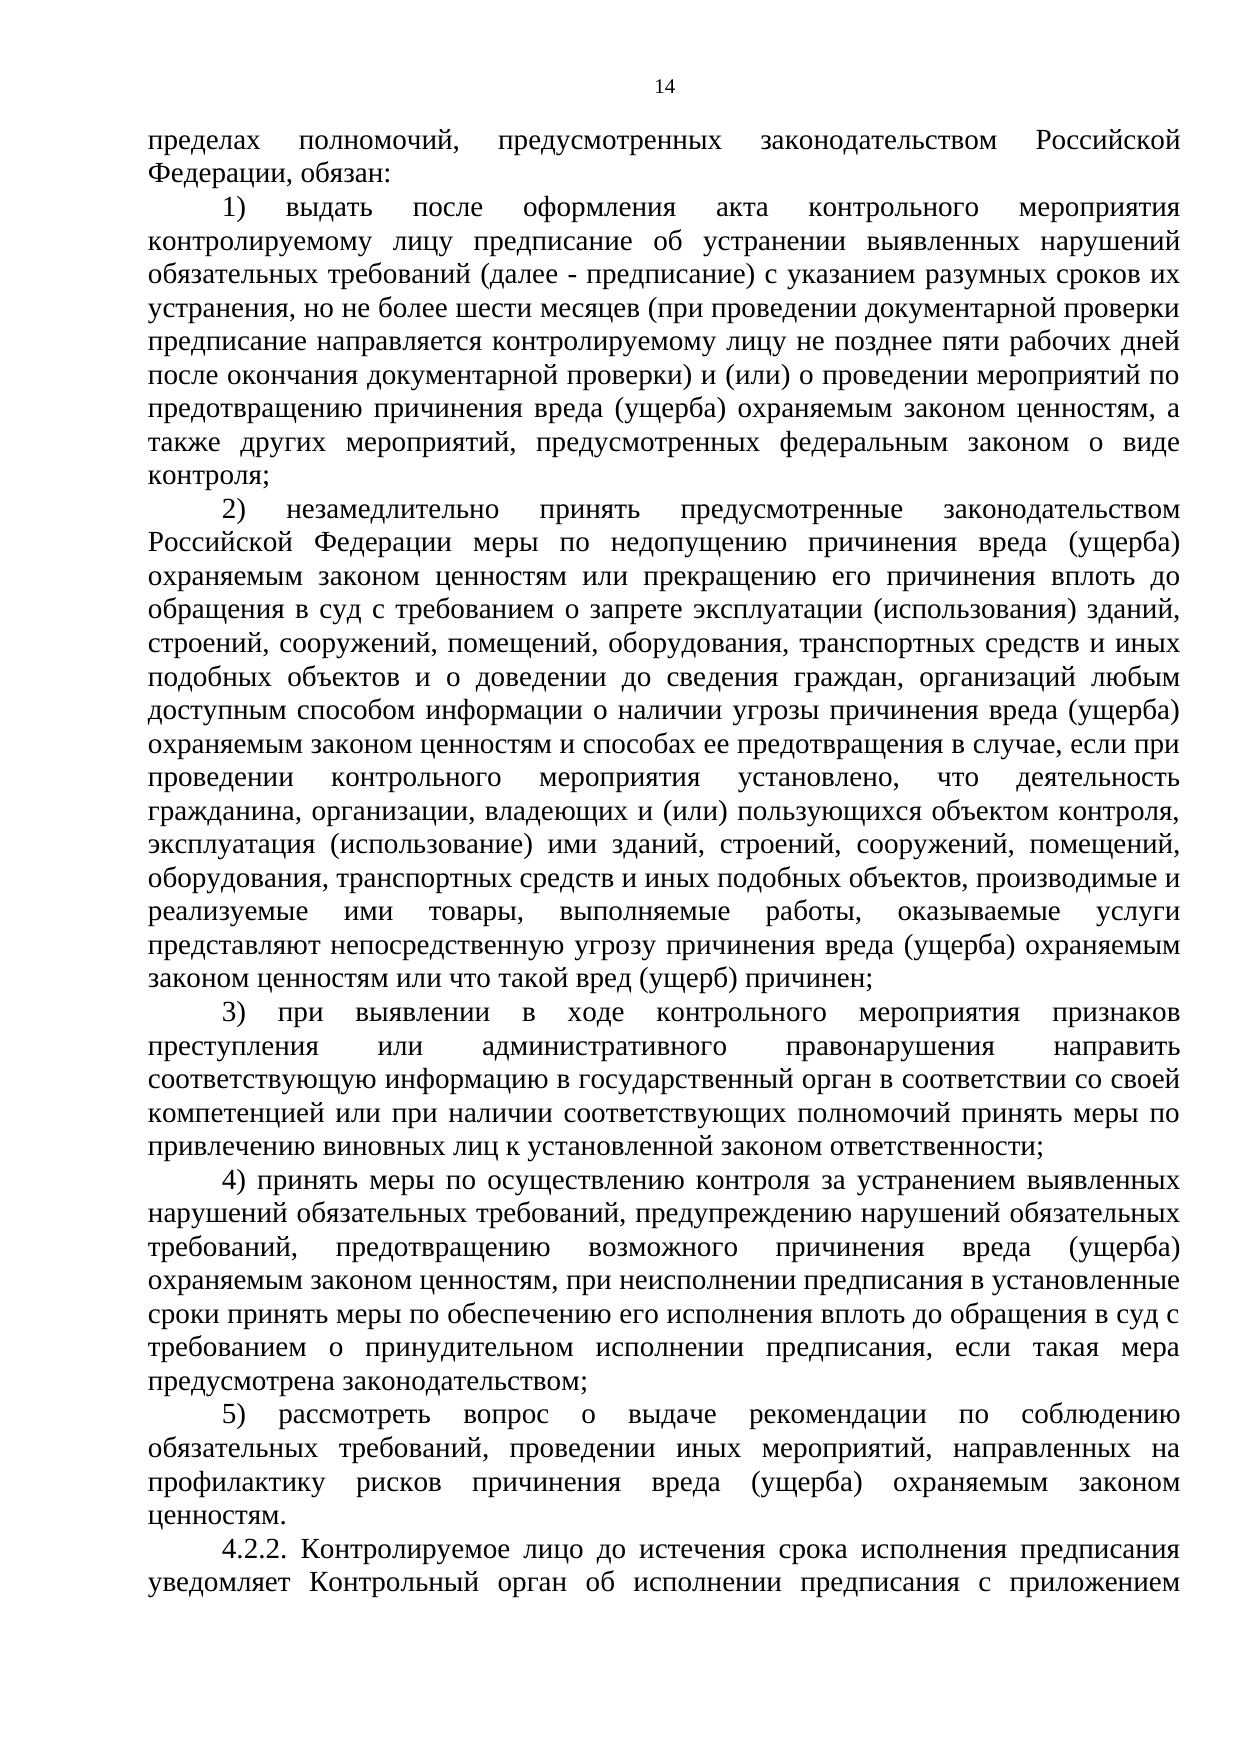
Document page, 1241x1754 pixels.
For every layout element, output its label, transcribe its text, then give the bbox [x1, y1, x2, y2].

text 4) принять меры по осуществлению контроля за устранением выявленных нарушений обязательных требований, предупреждению нарушений обязательных требований, предотвращению возможного причинения вреда (ущерба) охраняемым законом ценностям, при неисполнении предписания в установленные сроки принять меры по обеспечению его исполнения вплоть до обращения в суд с требованием о принудительном исполнении предписания, если такая мера предусмотрена законодательством; [148, 1162, 1181, 1397]
text 5) рассмотреть вопрос о выдаче рекомендации по соблюдению обязательных требований, проведении иных мероприятий, направленных на профилактику рисков причинения вреда (ущерба) охраняемым законом ценностям. [148, 1397, 1181, 1531]
text 2) незамедлительно принять предусмотренные законодательством Российской Федерации меры по недопущению причинения вреда (ущерба) охраняемым законом ценностям или прекращению его причинения вплоть до обращения в суд с требованием о запрете эксплуатации (использования) зданий, строений, сооружений, помещений, оборудования, транспортных средств и иных подобных объектов и о доведении до сведения граждан, организаций любым доступным способом информации о наличии угрозы причинения вреда (ущерба) охраняемым законом ценностям и способах ее предотвращения в случае, если при проведении контрольного мероприятия установлено, что деятельность гражданина, организации, владеющих и (или) пользующихся объектом контроля, эксплуатация (использование) ими зданий, строений, сооружений, помещений, оборудования, транспортных средств и иных подобных объектов, производимые и реализуемые ими товары, выполняемые работы, оказываемые услуги представляют непосредственную угрозу причинения вреда (ущерба) охраняемым законом ценностям или что такой вред (ущерб) причинен; [148, 491, 1181, 994]
text 1) выдать после оформления акта контрольного мероприятия контролируемому лицу предписание об устранении выявленных нарушений обязательных требований (далее - предписание) с указанием разумных сроков их устранения, но не более шести месяцев (при проведении документарной проверки предписание направляется контролируемому лицу не позднее пяти рабочих дней после окончания документарной проверки) и (или) о проведении мероприятий по предотвращению причинения вреда (ущерба) охраняемым законом ценностям, а также других мероприятий, предусмотренных федеральным законом о виде контроля; [148, 189, 1181, 491]
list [148, 1531, 1181, 1598]
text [148, 122, 1181, 189]
text 3) при выявлении в ходе контрольного мероприятия признаков преступления или административного правонарушения направить соответствующую информацию в государственный орган в соответствии со своей компетенцией или при наличии соответствующих полномочий принять меры по привлечению виновных лиц к установленной законом ответственности; [148, 994, 1181, 1162]
